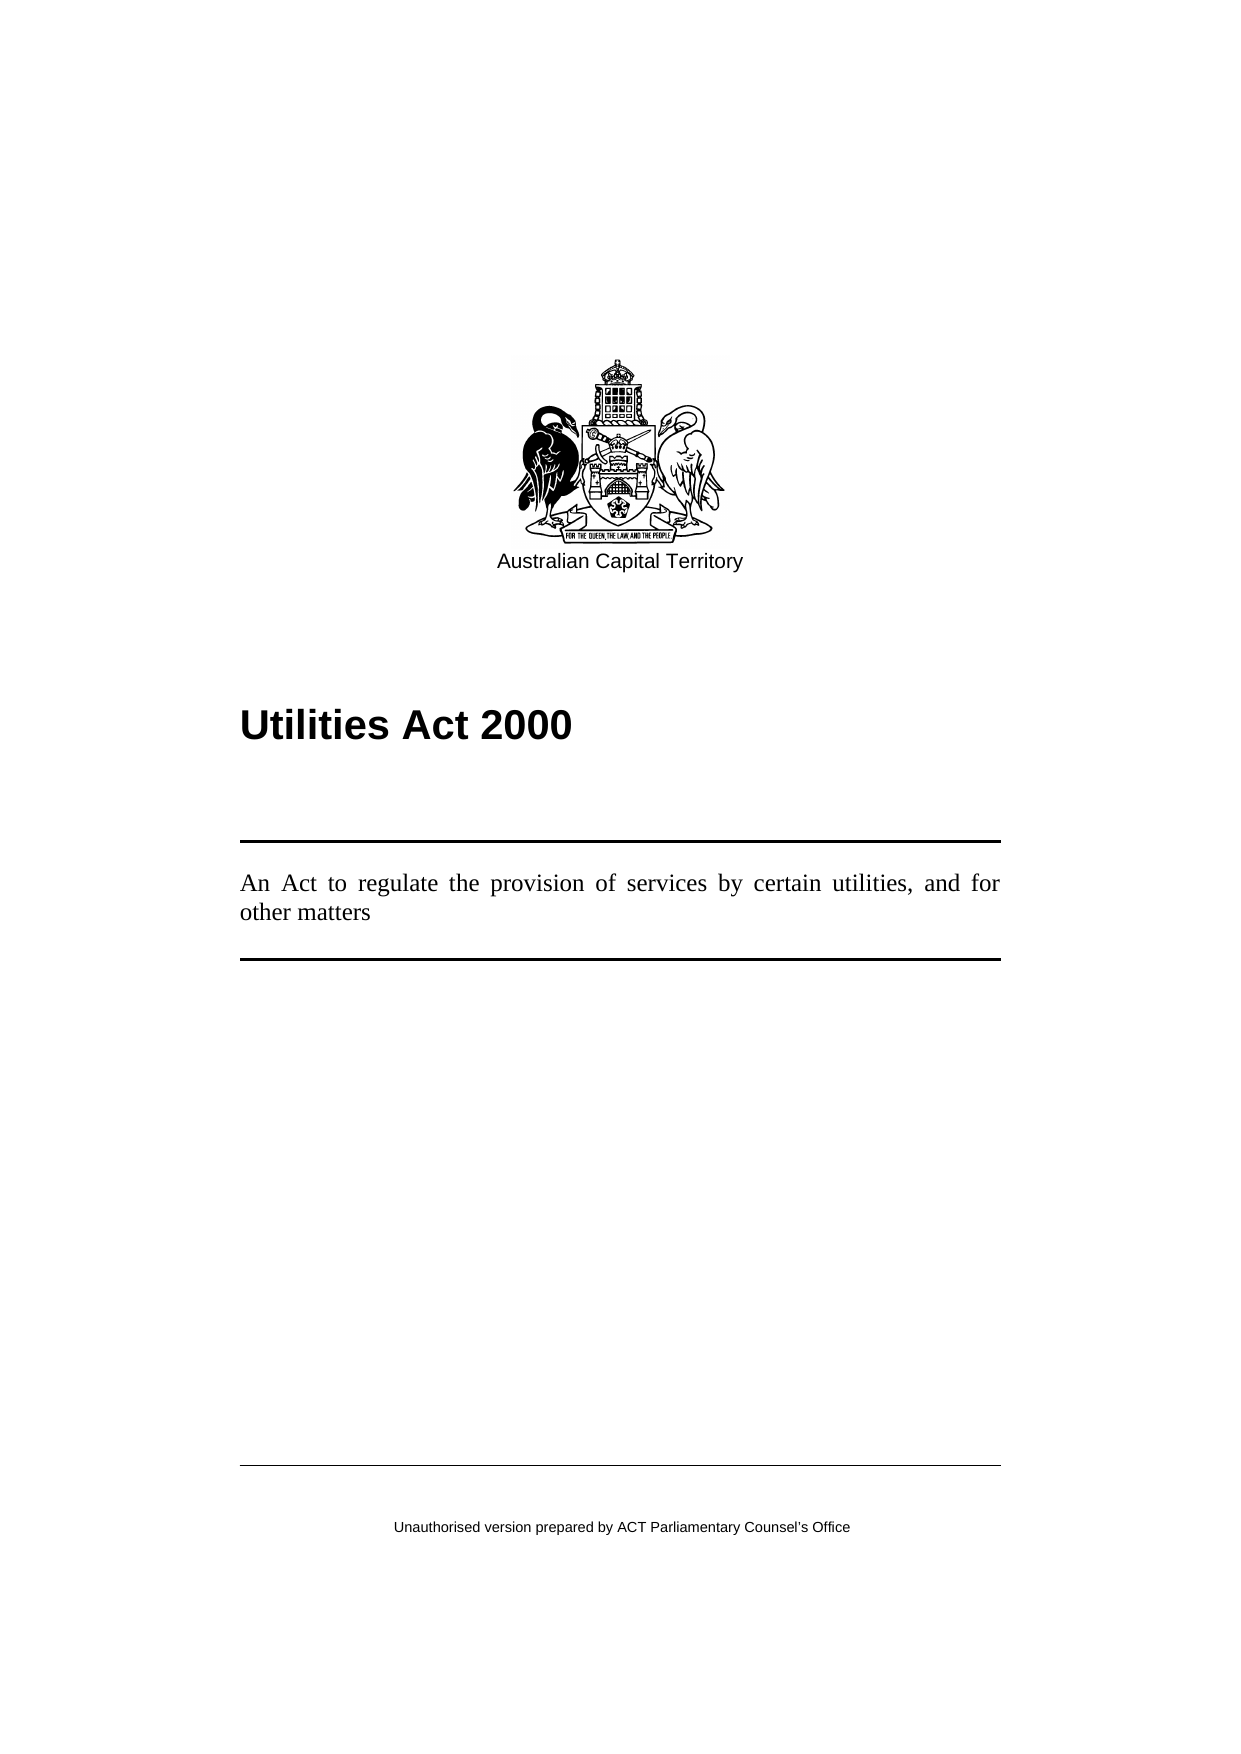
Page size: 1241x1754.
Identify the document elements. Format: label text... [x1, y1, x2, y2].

text Australian Capital Territory [239, 549, 1001, 573]
title An Act to regulate the provision of services by certain utilities, and for other matters [239, 868, 1001, 925]
picture [510, 355, 730, 549]
text Utilities Act 2000 [239, 700, 1001, 748]
